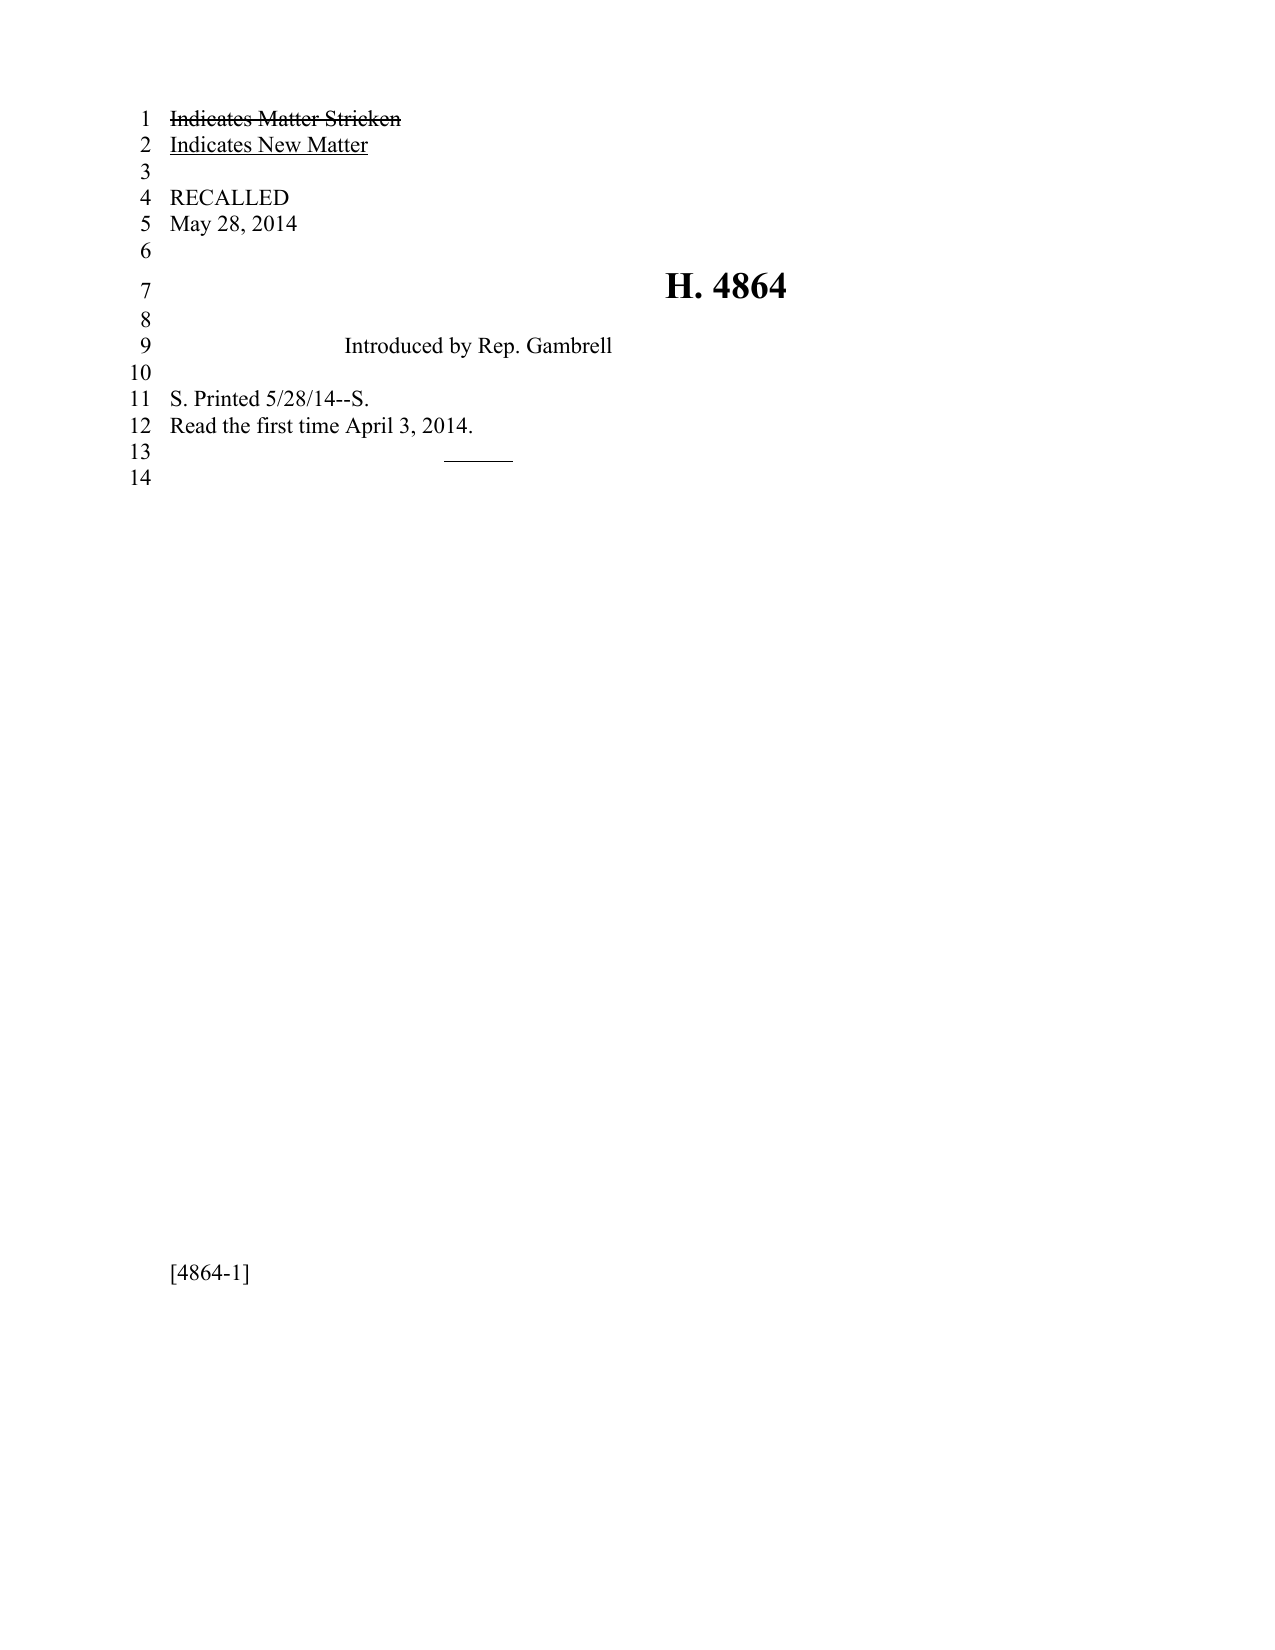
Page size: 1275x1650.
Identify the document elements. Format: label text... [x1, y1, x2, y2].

text Introduced by Rep. Gambrell [169, 333, 787, 359]
text S. Printed 5/28/14--S. [169, 385, 787, 412]
text Indicates Matter Stricken [169, 105, 787, 131]
text H. 4864 [169, 263, 787, 306]
text RECALLED [169, 184, 787, 210]
text May 28, 2014 [169, 210, 787, 237]
text Indicates New Matter [169, 131, 787, 158]
text Read the first time April 3, 2014. [169, 412, 787, 438]
